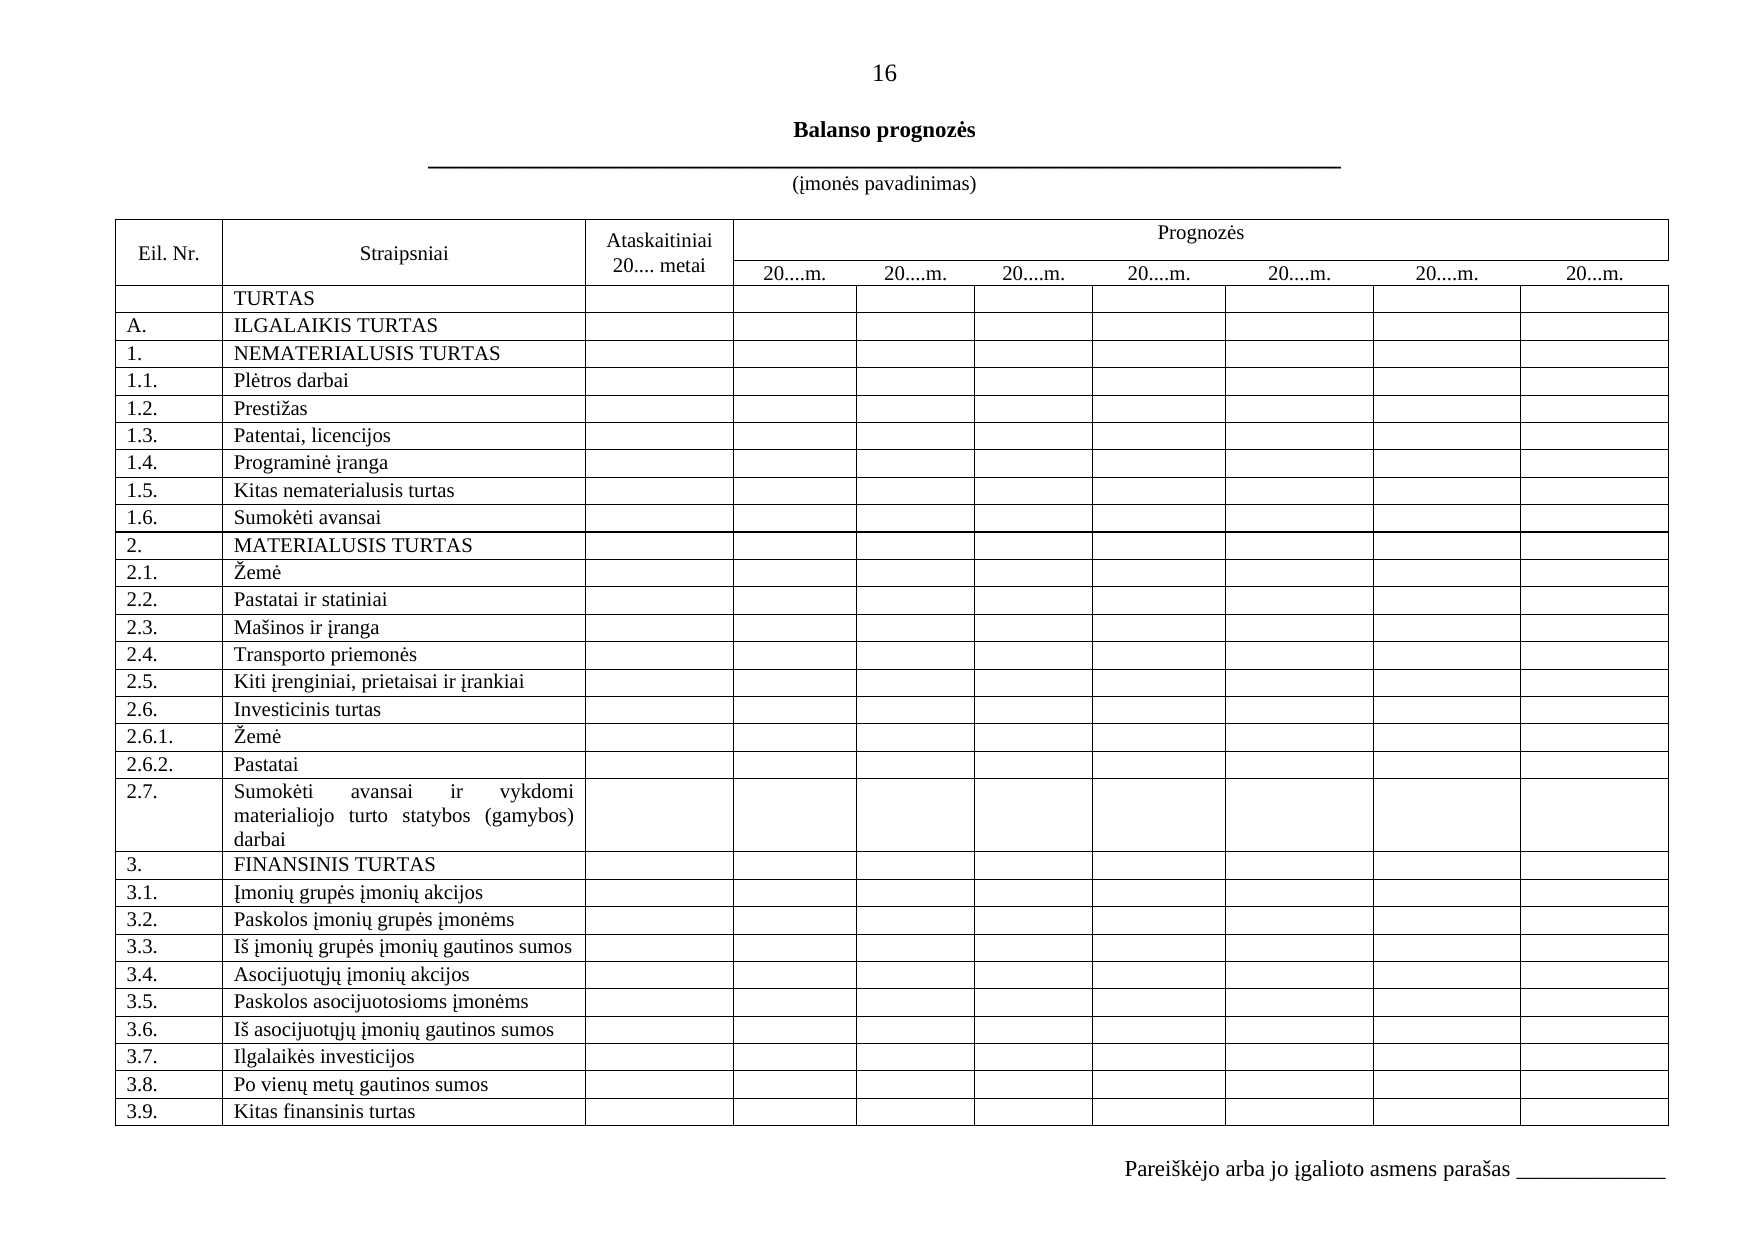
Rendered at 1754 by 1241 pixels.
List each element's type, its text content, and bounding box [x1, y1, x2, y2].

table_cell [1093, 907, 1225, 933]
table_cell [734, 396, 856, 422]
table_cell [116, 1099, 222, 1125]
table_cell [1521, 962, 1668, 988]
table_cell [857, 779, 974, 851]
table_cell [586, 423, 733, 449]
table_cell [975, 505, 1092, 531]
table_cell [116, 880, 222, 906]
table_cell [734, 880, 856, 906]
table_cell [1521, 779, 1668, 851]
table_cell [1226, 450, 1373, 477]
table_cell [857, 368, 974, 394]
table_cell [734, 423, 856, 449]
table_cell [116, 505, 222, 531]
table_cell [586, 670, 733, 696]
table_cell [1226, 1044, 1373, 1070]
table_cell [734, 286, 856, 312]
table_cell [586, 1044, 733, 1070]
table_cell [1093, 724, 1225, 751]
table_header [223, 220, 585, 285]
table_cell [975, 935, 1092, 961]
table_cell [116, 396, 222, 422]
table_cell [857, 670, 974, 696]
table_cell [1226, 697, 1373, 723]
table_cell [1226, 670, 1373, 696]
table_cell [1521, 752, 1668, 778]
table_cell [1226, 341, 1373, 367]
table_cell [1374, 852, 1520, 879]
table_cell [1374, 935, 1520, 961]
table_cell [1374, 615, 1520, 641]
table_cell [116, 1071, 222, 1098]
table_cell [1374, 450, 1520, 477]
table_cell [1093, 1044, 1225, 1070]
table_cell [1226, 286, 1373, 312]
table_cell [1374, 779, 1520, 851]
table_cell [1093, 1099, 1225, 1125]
text (įmonės pavadinimas) [103, 171, 1665, 195]
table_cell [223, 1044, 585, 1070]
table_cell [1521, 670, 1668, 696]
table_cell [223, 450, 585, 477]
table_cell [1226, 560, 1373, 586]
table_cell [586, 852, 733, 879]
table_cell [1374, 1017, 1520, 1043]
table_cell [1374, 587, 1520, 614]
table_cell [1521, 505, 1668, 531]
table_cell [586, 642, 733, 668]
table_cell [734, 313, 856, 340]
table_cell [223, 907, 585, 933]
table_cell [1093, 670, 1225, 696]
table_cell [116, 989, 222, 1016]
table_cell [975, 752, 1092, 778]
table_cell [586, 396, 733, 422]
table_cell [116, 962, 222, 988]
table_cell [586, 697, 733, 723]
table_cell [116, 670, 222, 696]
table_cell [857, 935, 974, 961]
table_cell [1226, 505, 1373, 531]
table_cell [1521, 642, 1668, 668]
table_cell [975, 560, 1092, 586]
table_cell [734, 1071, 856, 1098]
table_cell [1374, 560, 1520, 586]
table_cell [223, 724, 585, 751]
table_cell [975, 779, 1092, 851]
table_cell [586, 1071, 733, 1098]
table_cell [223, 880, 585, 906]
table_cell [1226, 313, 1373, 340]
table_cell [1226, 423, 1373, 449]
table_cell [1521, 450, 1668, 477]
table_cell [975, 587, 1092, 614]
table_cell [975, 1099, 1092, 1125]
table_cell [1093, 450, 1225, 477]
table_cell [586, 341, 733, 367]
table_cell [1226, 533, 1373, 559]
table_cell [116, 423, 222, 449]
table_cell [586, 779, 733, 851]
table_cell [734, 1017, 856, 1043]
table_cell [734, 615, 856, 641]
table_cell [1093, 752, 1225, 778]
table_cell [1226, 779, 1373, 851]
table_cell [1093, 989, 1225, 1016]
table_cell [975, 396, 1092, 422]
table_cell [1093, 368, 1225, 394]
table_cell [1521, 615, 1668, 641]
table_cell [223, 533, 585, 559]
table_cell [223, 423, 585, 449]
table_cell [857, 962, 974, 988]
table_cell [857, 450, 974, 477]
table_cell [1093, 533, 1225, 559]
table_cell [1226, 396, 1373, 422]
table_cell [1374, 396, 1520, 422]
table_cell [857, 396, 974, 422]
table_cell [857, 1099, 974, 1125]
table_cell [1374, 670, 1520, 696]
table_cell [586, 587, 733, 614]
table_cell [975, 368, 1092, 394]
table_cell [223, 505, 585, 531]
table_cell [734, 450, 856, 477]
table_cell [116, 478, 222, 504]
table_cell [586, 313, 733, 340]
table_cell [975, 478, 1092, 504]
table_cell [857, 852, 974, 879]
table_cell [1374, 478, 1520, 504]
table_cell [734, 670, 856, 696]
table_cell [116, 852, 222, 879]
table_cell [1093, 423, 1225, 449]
text Balanso prognozės [103, 116, 1665, 142]
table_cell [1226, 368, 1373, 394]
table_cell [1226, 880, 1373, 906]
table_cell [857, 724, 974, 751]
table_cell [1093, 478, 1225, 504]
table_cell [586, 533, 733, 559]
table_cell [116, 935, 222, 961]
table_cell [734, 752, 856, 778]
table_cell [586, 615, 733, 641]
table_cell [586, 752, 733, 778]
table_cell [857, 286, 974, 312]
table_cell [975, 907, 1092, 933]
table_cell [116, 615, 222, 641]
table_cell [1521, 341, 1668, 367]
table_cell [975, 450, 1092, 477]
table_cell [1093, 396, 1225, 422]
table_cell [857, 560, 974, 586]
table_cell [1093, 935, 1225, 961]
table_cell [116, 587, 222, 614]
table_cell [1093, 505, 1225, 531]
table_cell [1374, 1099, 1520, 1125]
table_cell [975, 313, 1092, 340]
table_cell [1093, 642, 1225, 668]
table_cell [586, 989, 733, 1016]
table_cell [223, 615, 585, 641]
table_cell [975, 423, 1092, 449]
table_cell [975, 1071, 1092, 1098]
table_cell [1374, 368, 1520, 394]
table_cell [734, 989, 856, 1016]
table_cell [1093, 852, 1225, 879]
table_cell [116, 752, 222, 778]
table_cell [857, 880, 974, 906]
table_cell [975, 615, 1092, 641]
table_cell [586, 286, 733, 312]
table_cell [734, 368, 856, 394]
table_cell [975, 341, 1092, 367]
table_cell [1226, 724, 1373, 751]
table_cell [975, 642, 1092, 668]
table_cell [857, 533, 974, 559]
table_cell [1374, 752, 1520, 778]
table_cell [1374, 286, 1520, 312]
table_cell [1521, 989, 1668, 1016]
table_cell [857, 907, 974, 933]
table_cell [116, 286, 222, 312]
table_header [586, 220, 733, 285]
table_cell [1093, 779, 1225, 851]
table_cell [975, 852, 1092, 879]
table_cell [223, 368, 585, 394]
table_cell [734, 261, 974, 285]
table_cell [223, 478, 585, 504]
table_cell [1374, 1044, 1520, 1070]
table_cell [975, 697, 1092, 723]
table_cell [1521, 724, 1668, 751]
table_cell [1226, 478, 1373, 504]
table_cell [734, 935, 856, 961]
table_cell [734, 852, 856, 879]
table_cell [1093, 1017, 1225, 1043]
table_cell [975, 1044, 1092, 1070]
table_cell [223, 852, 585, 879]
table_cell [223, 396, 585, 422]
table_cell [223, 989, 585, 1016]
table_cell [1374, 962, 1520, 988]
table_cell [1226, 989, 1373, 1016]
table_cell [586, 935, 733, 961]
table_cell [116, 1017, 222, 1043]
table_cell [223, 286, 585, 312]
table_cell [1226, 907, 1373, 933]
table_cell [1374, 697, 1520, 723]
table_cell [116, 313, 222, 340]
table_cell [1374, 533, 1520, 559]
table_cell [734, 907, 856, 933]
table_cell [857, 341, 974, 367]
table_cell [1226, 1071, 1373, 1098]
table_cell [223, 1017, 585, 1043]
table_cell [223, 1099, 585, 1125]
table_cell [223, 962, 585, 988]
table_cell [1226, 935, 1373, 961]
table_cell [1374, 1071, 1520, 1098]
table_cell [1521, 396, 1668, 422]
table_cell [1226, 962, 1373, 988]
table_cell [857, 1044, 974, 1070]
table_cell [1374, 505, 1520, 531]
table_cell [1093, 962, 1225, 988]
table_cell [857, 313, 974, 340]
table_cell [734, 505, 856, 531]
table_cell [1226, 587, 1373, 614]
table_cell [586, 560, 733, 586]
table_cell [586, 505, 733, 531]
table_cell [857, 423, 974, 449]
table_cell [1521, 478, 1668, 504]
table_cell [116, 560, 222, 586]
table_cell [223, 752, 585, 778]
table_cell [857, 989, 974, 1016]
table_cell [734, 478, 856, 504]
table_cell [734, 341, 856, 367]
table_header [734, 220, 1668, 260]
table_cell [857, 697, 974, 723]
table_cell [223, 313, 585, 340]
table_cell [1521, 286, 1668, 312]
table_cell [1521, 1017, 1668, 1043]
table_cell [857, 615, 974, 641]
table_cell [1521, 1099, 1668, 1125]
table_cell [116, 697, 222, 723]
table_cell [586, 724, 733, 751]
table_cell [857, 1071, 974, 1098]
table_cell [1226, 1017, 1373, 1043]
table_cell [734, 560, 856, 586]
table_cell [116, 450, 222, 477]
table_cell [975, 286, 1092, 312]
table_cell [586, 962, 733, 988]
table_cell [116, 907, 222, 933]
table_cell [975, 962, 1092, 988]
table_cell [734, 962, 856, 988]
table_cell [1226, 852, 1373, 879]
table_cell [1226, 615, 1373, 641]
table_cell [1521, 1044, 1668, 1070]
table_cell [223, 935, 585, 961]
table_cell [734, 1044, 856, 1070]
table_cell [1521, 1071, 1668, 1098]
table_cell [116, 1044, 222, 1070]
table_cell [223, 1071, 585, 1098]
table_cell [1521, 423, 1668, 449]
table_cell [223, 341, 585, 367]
text _________________________________________________________________________ [103, 142, 1665, 171]
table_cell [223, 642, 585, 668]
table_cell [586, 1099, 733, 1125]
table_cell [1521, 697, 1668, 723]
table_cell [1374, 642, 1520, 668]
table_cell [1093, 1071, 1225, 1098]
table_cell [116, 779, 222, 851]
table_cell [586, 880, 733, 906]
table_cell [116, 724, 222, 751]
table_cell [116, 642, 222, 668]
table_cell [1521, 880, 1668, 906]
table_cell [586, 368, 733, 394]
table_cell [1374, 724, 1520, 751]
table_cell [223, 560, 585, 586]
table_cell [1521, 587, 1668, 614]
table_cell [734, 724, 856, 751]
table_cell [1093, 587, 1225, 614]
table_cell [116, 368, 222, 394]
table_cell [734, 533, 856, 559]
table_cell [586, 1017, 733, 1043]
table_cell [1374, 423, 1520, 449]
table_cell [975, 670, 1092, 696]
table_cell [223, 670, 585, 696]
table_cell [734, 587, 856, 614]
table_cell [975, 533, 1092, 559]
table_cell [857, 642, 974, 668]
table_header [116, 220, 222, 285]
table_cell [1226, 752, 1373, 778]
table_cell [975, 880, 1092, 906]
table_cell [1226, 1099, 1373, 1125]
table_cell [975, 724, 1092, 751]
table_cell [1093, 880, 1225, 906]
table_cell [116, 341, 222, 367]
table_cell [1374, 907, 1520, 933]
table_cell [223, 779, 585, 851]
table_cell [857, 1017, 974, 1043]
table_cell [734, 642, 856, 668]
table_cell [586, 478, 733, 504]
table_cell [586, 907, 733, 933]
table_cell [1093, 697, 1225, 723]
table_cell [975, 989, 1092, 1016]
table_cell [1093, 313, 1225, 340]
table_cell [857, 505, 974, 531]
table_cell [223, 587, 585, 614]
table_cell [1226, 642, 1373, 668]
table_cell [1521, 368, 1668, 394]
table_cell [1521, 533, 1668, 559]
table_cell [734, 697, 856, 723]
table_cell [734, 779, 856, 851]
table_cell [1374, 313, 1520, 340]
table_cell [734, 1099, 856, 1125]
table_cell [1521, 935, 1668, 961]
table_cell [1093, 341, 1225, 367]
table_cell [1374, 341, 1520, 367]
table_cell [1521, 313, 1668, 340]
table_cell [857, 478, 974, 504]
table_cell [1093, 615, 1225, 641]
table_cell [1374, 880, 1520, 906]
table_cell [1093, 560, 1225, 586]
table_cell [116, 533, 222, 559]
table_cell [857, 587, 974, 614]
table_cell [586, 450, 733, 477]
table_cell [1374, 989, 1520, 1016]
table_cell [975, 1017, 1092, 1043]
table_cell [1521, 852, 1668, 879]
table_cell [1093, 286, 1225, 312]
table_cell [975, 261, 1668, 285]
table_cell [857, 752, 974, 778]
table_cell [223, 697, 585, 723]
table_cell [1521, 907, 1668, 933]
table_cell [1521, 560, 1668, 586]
